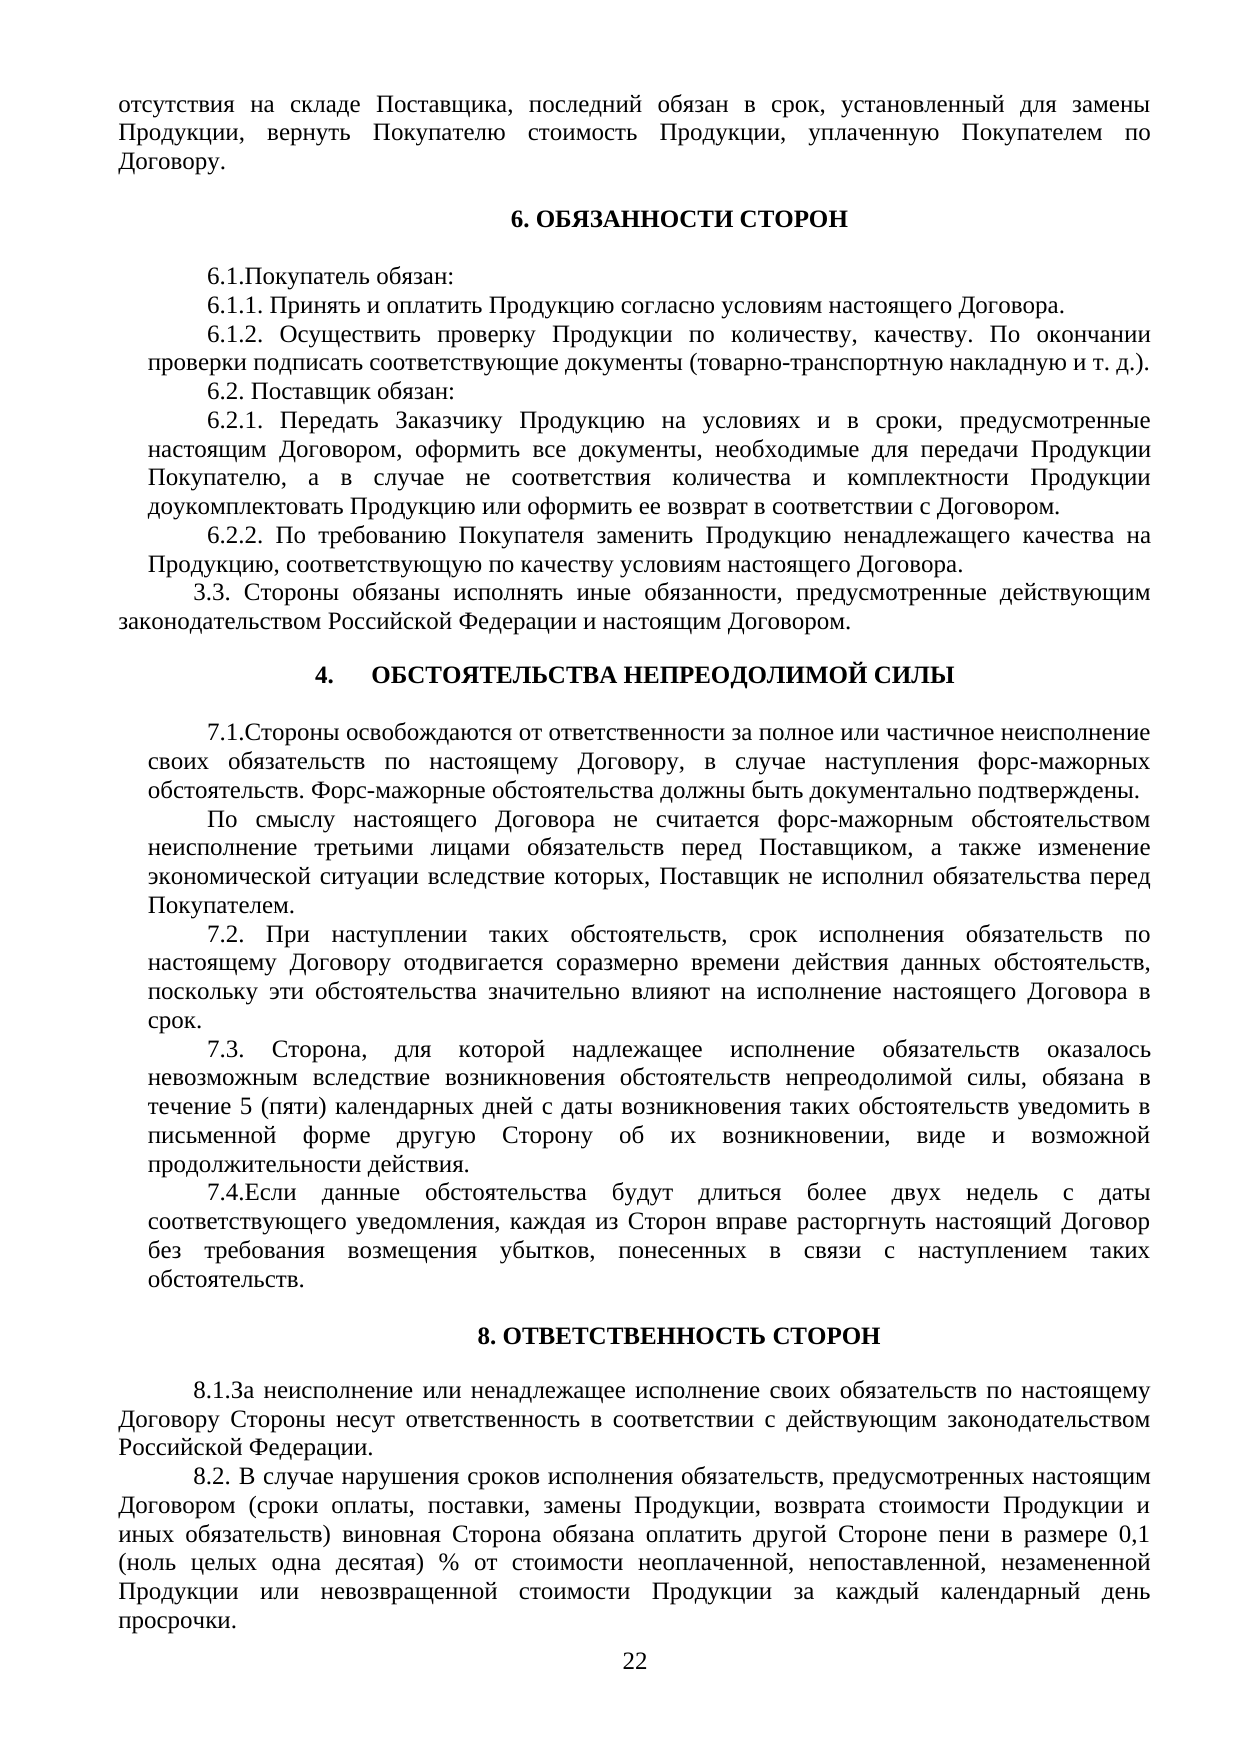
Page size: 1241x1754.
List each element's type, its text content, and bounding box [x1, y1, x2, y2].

text 8. ОТВЕТСТВЕННОСТЬ СТОРОН [148, 1321, 1152, 1350]
text 6.1.Покупатель обязан: [148, 261, 1152, 290]
text 7.1.Стороны освобождаются от ответственности за полное или частичное неисполнение своих обязательств по настоящему Договору, в случае наступления форс-мажорных обстоятельств. Форс-мажорные обстоятельства должны быть документально подтверждены. [148, 717, 1152, 804]
text 6.2.1. Передать Заказчику Продукцию на условиях и в сроки, предусмотренные настоящим Договором, оформить все документы, необходимые для передачи Продукции Покупателю, а в случае не соответствия количества и комплектности Продукции доукомплектовать Продукцию или оформить ее возврат в соответствии с Договором. [148, 405, 1152, 520]
text 6.1.1. Принять и оплатить Продукцию согласно условиям настоящего Договора. [148, 290, 1152, 319]
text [118, 89, 1152, 175]
text 8.2. В случае нарушения сроков исполнения обязательств, предусмотренных настоящим Договором (сроки оплаты, поставки, замены Продукции, возврата стоимости Продукции и иных обязательств) виновная Сторона обязана оплатить другой Стороне пени в размере 0,1 (ноль целых одна десятая) % от стоимости неоплаченной, непоставленной, незамененной Продукции или невозвращенной стоимости Продукции за каждый календарный день просрочки. [118, 1461, 1152, 1634]
text 3.3. Стороны обязаны исполнять иные обязанности, предусмотренные действующим законодательством Российской Федерации и настоящим Договором. [118, 577, 1152, 635]
text 6. ОБЯЗАННОСТИ СТОРОН [148, 204, 1152, 232]
text 6.2. Поставщик обязан: [148, 376, 1152, 405]
text 7.3. Сторона, для которой надлежащее исполнение обязательств оказалось невозможным вследствие возникновения обстоятельств непреодолимой силы, обязана в течение 5 (пяти) календарных дней с даты возникновения таких обстоятельств уведомить в письменной форме другую Сторону об их возникновении, виде и возможной продолжительности действия. [148, 1034, 1152, 1177]
text По смыслу настоящего Договора не считается форс-мажорным обстоятельством неисполнение третьими лицами обязательств перед Поставщиком, а также изменение экономической ситуации вследствие которых, Поставщик не исполнил обязательства перед Покупателем. [148, 804, 1152, 919]
text 7.4.Если данные обстоятельства будут длиться более двух недель с даты соответствующего уведомления, каждая из Сторон вправе расторгнуть настоящий Договор без требования возмещения убытков, понесенных в связи с наступлением таких обстоятельств. [148, 1177, 1152, 1292]
text 7.2. При наступлении таких обстоятельств, срок исполнения обязательств по настоящему Договору отодвигается соразмерно времени действия данных обстоятельств, поскольку эти обстоятельства значительно влияют на исполнение настоящего Договора в срок. [148, 919, 1152, 1034]
text 6.1.2. Осуществить проверку Продукции по количеству, качеству. По окончании проверки подписать соответствующие документы (товарно-транспортную накладную и т. д.). [148, 319, 1152, 376]
text 8.1.За неисполнение или ненадлежащее исполнение своих обязательств по настоящему Договору Стороны несут ответственность в соответствии с действующим законодательством Российской Федерации. [118, 1375, 1152, 1461]
text 6.2.2. По требованию Покупателя заменить Продукцию ненадлежащего качества на Продукцию, соответствующую по качеству условиям настоящего Договора. [148, 520, 1152, 577]
list ОБСТОЯТЕЛЬСТВА НЕПРЕОДОЛИМОЙ СИЛЫ [118, 660, 1152, 689]
